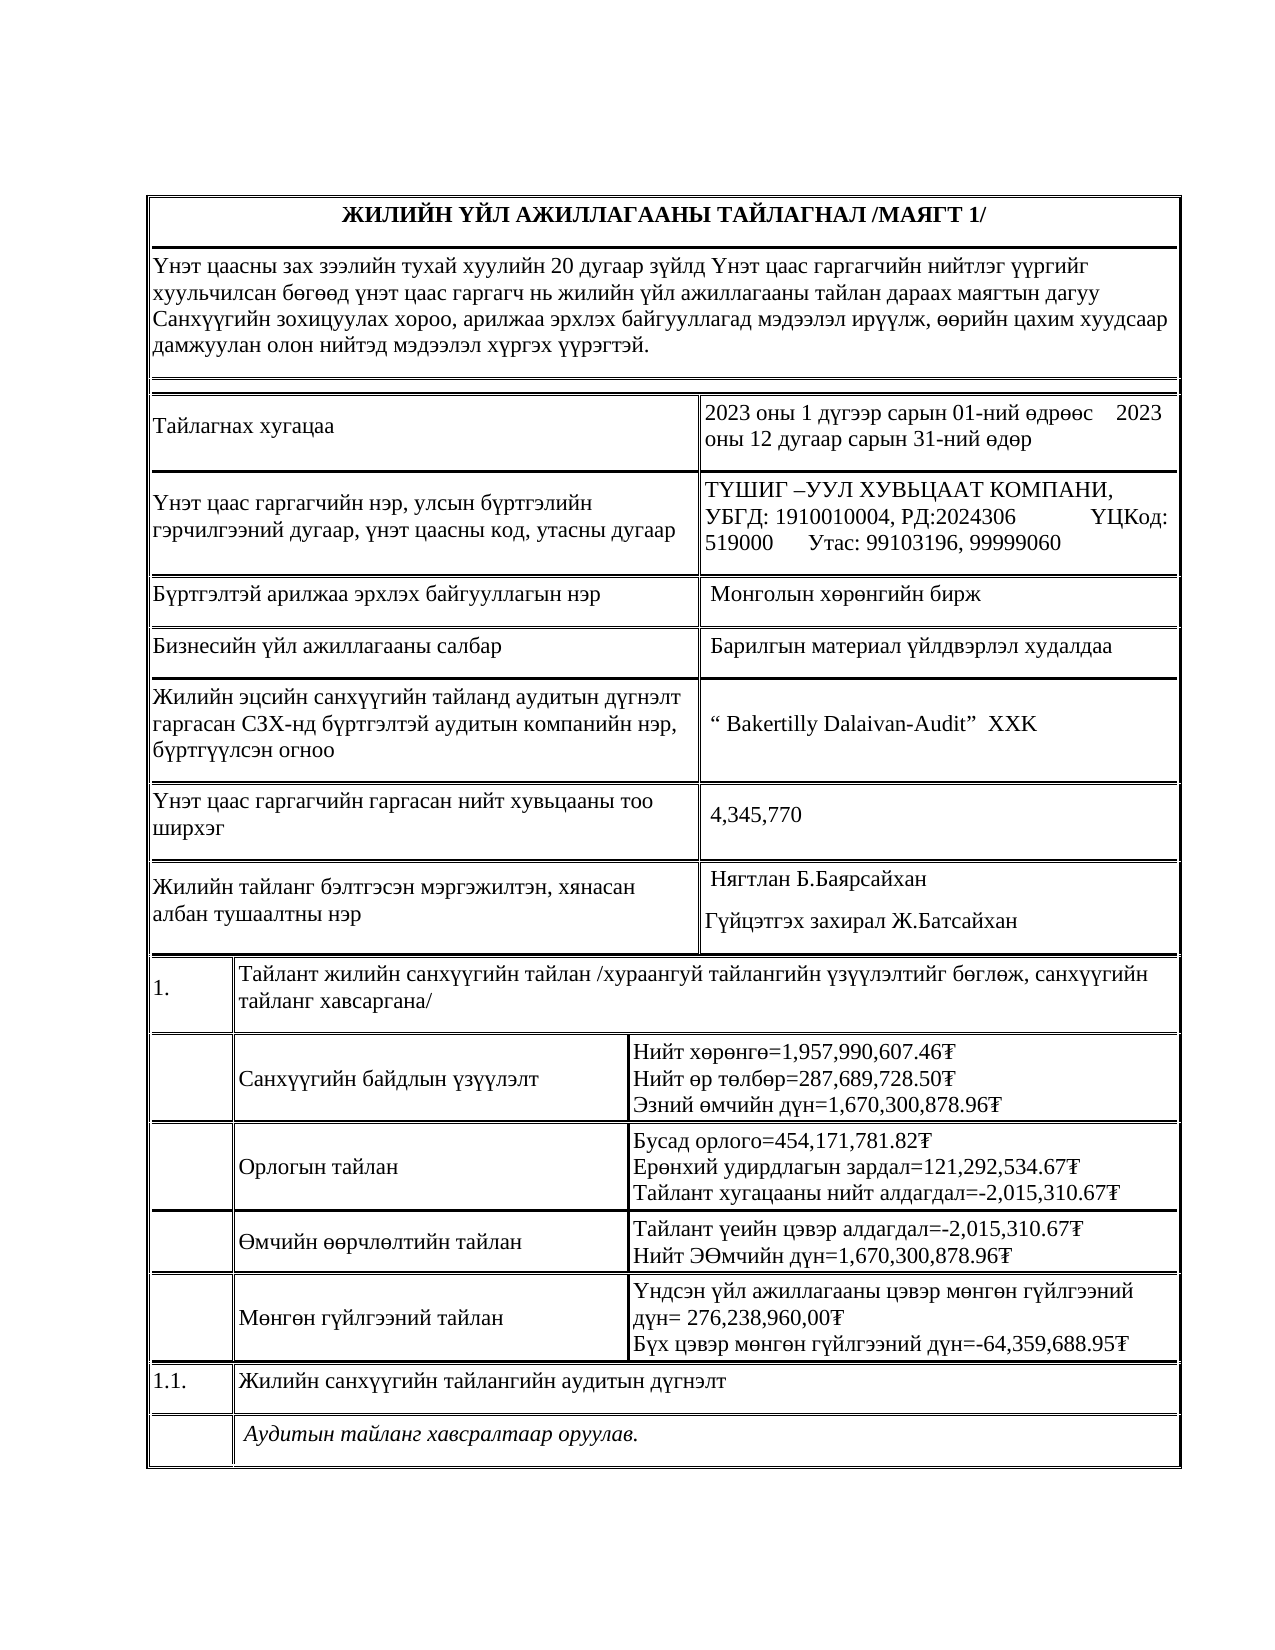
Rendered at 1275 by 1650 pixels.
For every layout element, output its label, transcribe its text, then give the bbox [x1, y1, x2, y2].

table_cell Бүртгэлтэй арилжаа эрхлэх байгууллагын нэр [150, 574, 698, 626]
table_cell Орлогын тайлан [235, 1124, 627, 1209]
table_cell 1. [150, 954, 232, 1032]
table_cell Үнэт цаас гаргагчийн нэр, улсын бүртгэлийн гэрчилгээний дугаар, үнэт цаасны код, утасны дугаар [150, 470, 698, 574]
table_cell [150, 1209, 232, 1271]
table_header ЖИЛИЙН ҮЙЛ АЖИЛЛАГААНЫ ТАЙЛАГНАЛ /МАЯГТ 1/ [150, 198, 1179, 246]
table_cell Үндсэн үйл ажиллагааны цэвэр мөнгөн гүйлгээний дүн= 276,238,960,00₮ Бүх цэвэр мөнгөн гүйлгээний дүн=-64,359,688.95₮ [630, 1271, 1180, 1360]
table_cell Тайлагнах хугацаа [150, 392, 698, 470]
table_cell Нягтлан Б.Баярсайхан Гүйцэтгэх захирал Ж.Батсайхан [701, 859, 1180, 952]
table_cell [148, 1413, 233, 1466]
table_cell 2023 оны 1 дүгээр сарын 01-ний өдрөөс 2023 оны 12 дугаар сарын 31-ний өдөр [701, 392, 1180, 470]
table_cell Санхүүгийн байдлын үзүүлэлт [235, 1035, 627, 1120]
table_cell Монголын хөрөнгийн бирж [701, 574, 1180, 626]
table_cell [148, 1032, 233, 1120]
table_cell Нийт хөрөнгө=1,957,990,607.46₮ Нийт өр төлбөр=287,689,728.50₮ Эзний өмчийн дүн=1,670,300,878.96₮ [628, 1032, 1181, 1120]
table_cell Мөнгөн гүйлгээний тайлан [235, 1275, 627, 1360]
table_cell Үнэт цаас гаргагчийн гаргасан нийт хувьцааны тоо ширхэг [150, 781, 698, 859]
table_cell Жилийн эцсийн санхүүгийн тайланд аудитын дүгнэлт гаргасан СЗХ-нд бүртгэлтэй аудитын компанийн нэр, бүртгүүлсэн огноо [150, 677, 698, 781]
table_cell Өмчийн өөрчлөлтийн тайлан [235, 1212, 627, 1271]
table_cell [148, 377, 1181, 392]
table_cell Жилийн тайланг бэлтгэсэн мэргэжилтэн, хянасан албан тушаалтны нэр [150, 859, 698, 952]
table_cell Тайлант жилийн санхүүгийн тайлан /хураангуй тайлангийн үзүүлэлтийг бөглөж, санхүүгийн тайланг хавсаргана/ [235, 954, 1180, 1032]
table_cell Барилгын материал үйлдвэрлэл худалдаа [700, 626, 1181, 677]
table_cell “ Bakertilly Dalaivan-Audit” XXK [701, 677, 1179, 781]
table_cell ТҮШИГ –УУЛ ХУВЬЦААТ КОМПАНИ, УБГД: 1910010004, РД:2024306 ҮЦКод: 519000 Утас: 99103196, 99999060 [701, 470, 1179, 574]
table_cell Бизнесийн үйл ажиллагааны салбар [148, 626, 700, 677]
table_cell Тайлант үеийн цэвэр алдагдал=-2,015,310.67₮ Нийт ЭӨмчийн дүн=1,670,300,878.96₮ [630, 1209, 1179, 1271]
table_cell Үнэт цаасны зах зээлийн тухай хуулийн 20 дугаар зүйлд Үнэт цаас гаргагчийн нийтлэг үүргийг хуульчилсан бөгөөд үнэт цаас гаргагч нь жилийн үйл ажиллагааны тайлан дараах маягтын дагуу Санхүүгийн зохицуулах хороо, арилжаа эрхлэх байгууллагад мэдээлэл ирүүлж, өөрийн цахим хуудсаар дамжуулан олон нийтэд мэдээлэл хүргэх үүрэгтэй. [150, 246, 1179, 377]
table_cell [150, 1271, 232, 1360]
table_cell Бусад орлого=454,171,781.82₮ Ерөнхий удирдлагын зардал=121,292,534.67₮ Тайлант хугацааны нийт алдагдал=-2,015,310.67₮ [630, 1120, 1180, 1209]
table_cell [150, 1120, 232, 1209]
table_cell Аудитын тайланг хавсралтаар оруулав. [234, 1413, 1181, 1466]
table_cell 1.1. [148, 1361, 232, 1413]
table_cell Жилийн санхүүгийн тайлангийн аудитын дүгнэлт [235, 1361, 1181, 1413]
table_cell 4,345,770 [701, 781, 1180, 859]
